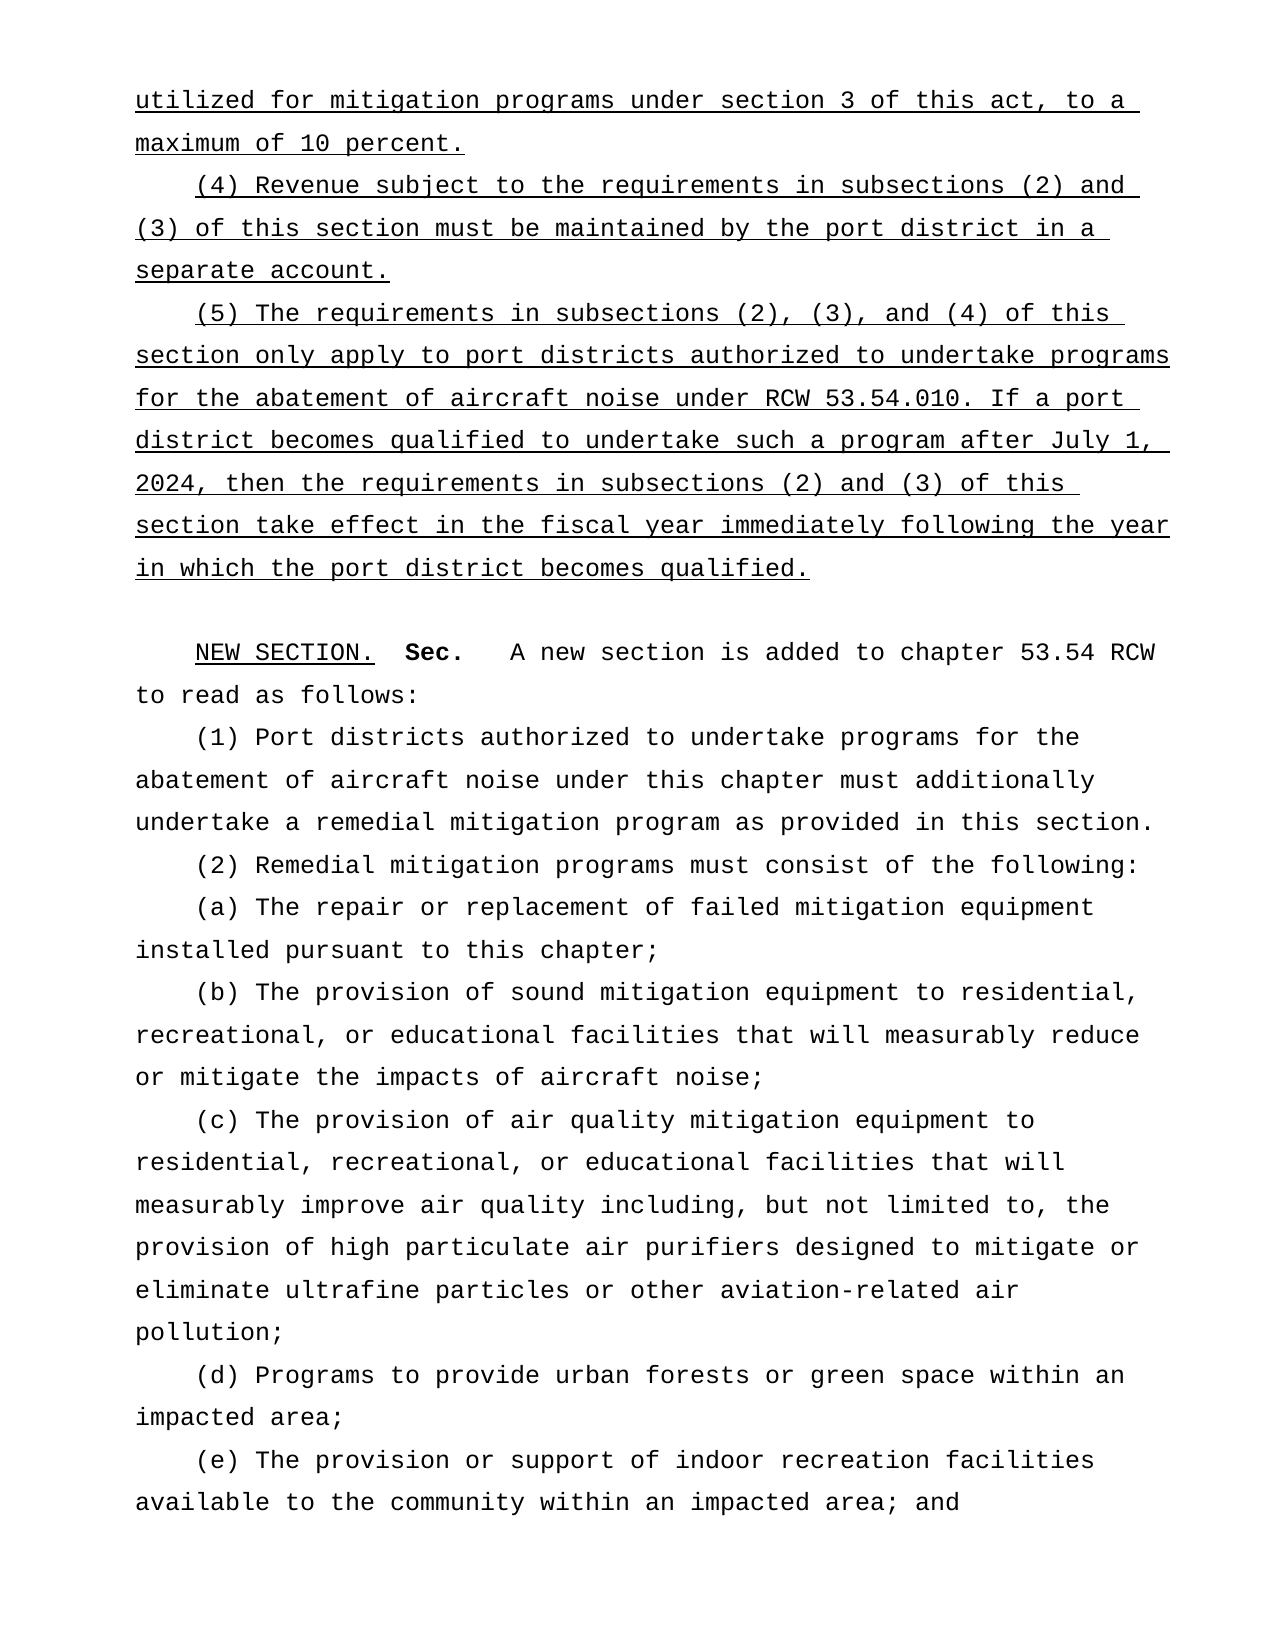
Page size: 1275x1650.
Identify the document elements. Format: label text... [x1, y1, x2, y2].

text (2) Remedial mitigation programs must consist of the following: [135, 839, 1170, 882]
text (a) The repair or replacement of failed mitigation equipment installed pursuant to this chapter; [135, 882, 1170, 967]
text (e) The provision or support of indoor recreation facilities available to the community within an impacted area; and [135, 1434, 1170, 1519]
text (d) Programs to provide urban forests or green space within an impacted area; [135, 1349, 1170, 1434]
text (4) Revenue subject to the requirements in subsections (2) and (3) of this section must be maintained by the port district in a separate account. [135, 160, 1170, 287]
text (5) The requirements in subsections (2), (3), and (4) of this section only apply to port districts authorized to undertake programs for the abatement of aircraft noise under RCW 53.54.010. If a port district becomes qualified to undertake such a program after July 1, 2024, then the requirements in subsections (2) and (3) of this section take effect in the fiscal year immediately following the year in which the port district becomes qualified. [135, 368, 1170, 451]
text (5) The requirements in subsections (2), (3), and (4) of this section only apply to port districts authorized to undertake programs for the abatement of aircraft noise under RCW 53.54.010. If a port district becomes qualified to undertake such a program after July 1, 2024, then the requirements in subsections (2) and (3) of this section take effect in the fiscal year immediately following the year in which the port district becomes qualified. [135, 287, 1170, 366]
text NEW SECTION. Sec. A new section is added to chapter 53.54 RCW to read as follows: [135, 627, 1170, 712]
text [135, 75, 1170, 160]
text (c) The provision of air quality mitigation equipment to residential, recreational, or educational facilities that will measurably improve air quality including, but not limited to, the provision of high particulate air purifiers designed to mitigate or eliminate ultrafine particles or other aviation-related air pollution; [135, 1094, 1170, 1349]
text (b) The provision of sound mitigation equipment to residential, recreational, or educational facilities that will measurably reduce or mitigate the impacts of aircraft noise; [135, 967, 1170, 1094]
text (1) Port districts authorized to undertake programs for the abatement of aircraft noise under this chapter must additionally undertake a remedial mitigation program as provided in this section. [135, 712, 1170, 839]
text (5) The requirements in subsections (2), (3), and (4) of this section only apply to port districts authorized to undertake programs for the abatement of aircraft noise under RCW 53.54.010. If a port district becomes qualified to undertake such a program after July 1, 2024, then the requirements in subsections (2) and (3) of this section take effect in the fiscal year immediately following the year in which the port district becomes qualified. [135, 453, 1170, 536]
text (5) The requirements in subsections (2), (3), and (4) of this section only apply to port districts authorized to undertake programs for the abatement of aircraft noise under RCW 53.54.010. If a port district becomes qualified to undertake such a program after July 1, 2024, then the requirements in subsections (2) and (3) of this section take effect in the fiscal year immediately following the year in which the port district becomes qualified. [135, 538, 1170, 585]
